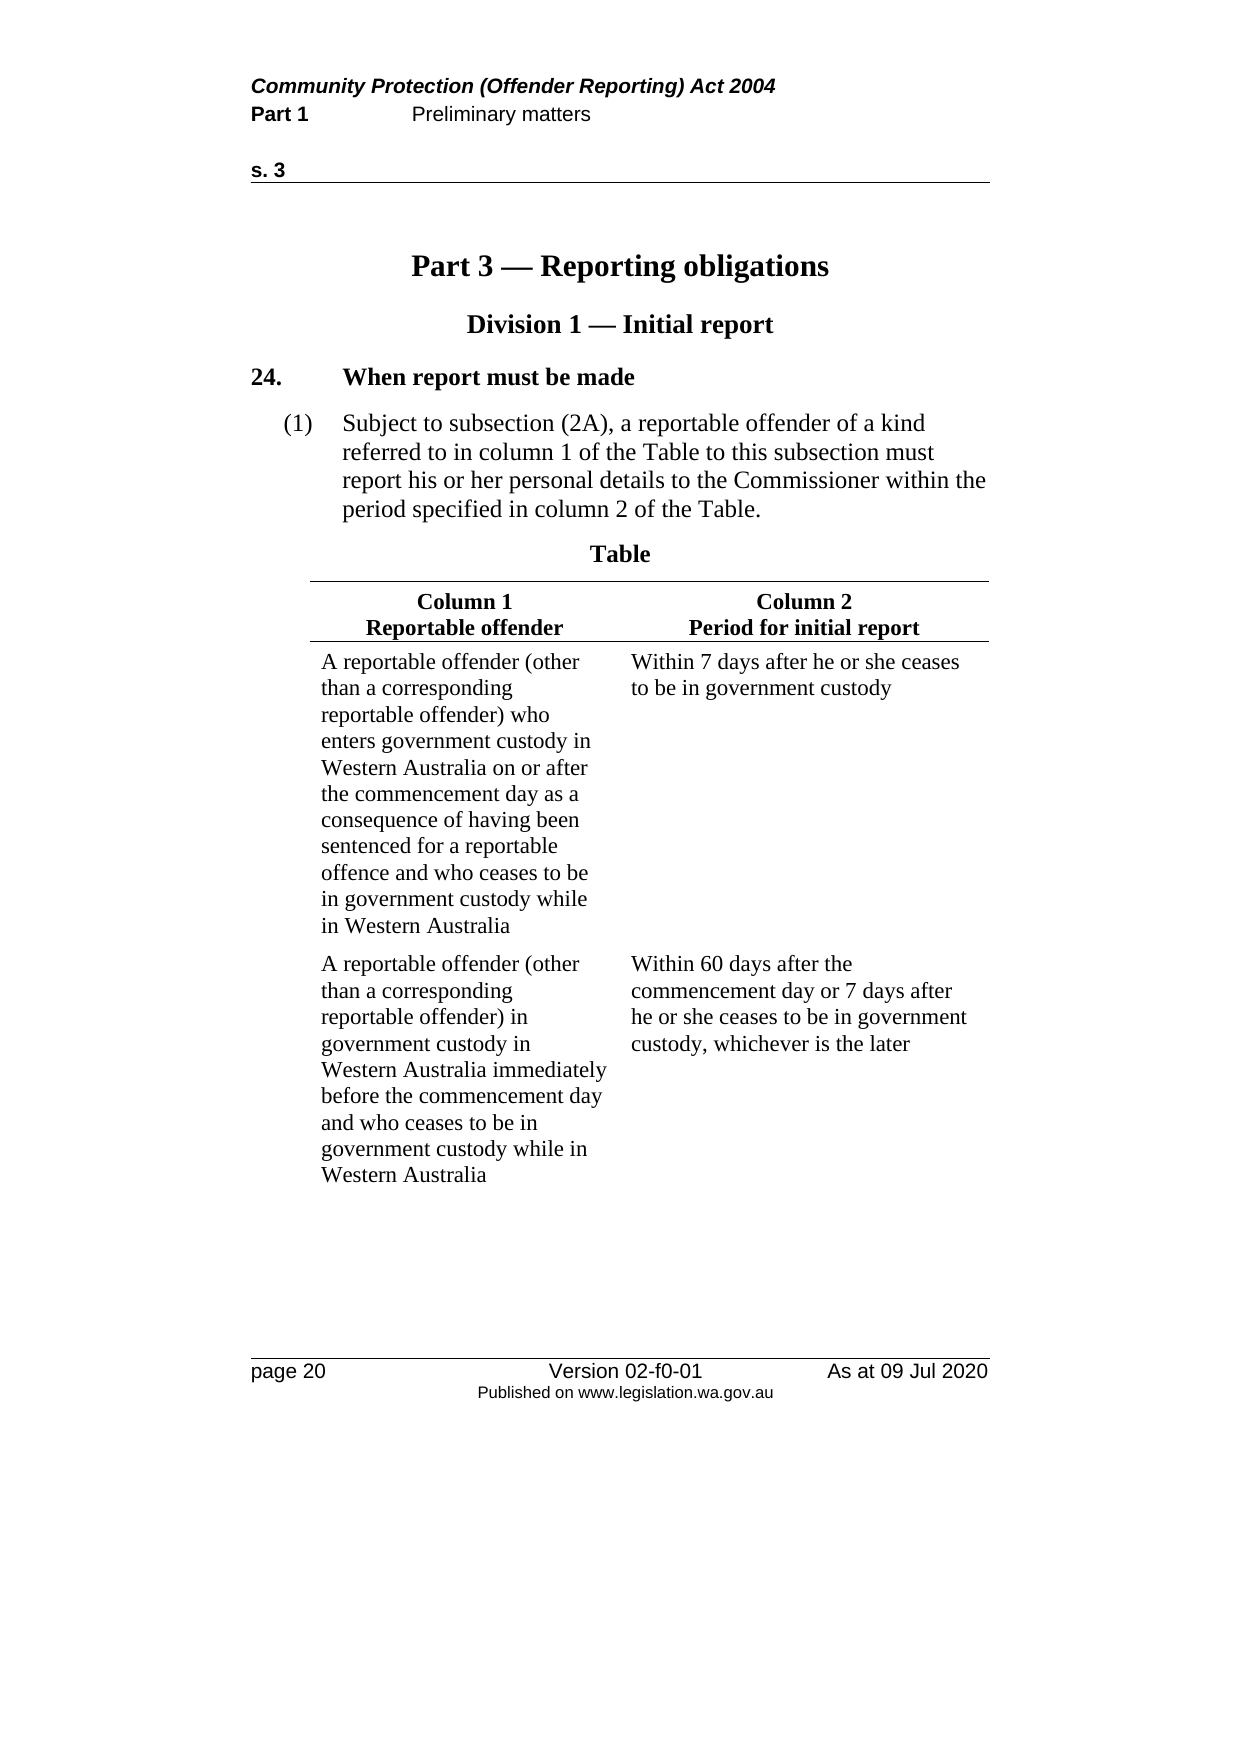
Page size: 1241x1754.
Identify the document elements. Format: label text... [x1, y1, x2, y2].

table_cell Within 60 days after the commencement day or 7 days after he or she ceases to be in government custody, whichever is the later [620, 938, 989, 1188]
subtitle Table [251, 539, 990, 568]
subtitle Division 1 — Initial report [251, 308, 990, 339]
table_cell Within 7 days after he or she ceases to be in government custody [620, 642, 989, 938]
table_cell A reportable offender (other than a corresponding reportable offender) who enters government custody in Western Australia on or after the commencement day as a consequence of having been sentenced for a reportable offence and who ceases to be in government custody while in Western Australia [310, 642, 619, 938]
table_header Column 1 Reportable offender [310, 582, 619, 641]
text (1) Subject to subsection (2A), a reportable offender of a kind referred to in column 1 of the Table to this subsection must report his or her personal details to the Commissioner within the period specified in column 2 of the Table. [251, 408, 990, 523]
table_header Column 2 Period for initial report [620, 582, 989, 641]
subtitle Part 3 — Reporting obligations [251, 247, 990, 283]
table_cell A reportable offender (other than a corresponding reportable offender) in government custody in Western Australia immediately before the commencement day and who ceases to be in government custody while in Western Australia [310, 938, 619, 1188]
subtitle 24. When report must be made [251, 362, 990, 391]
